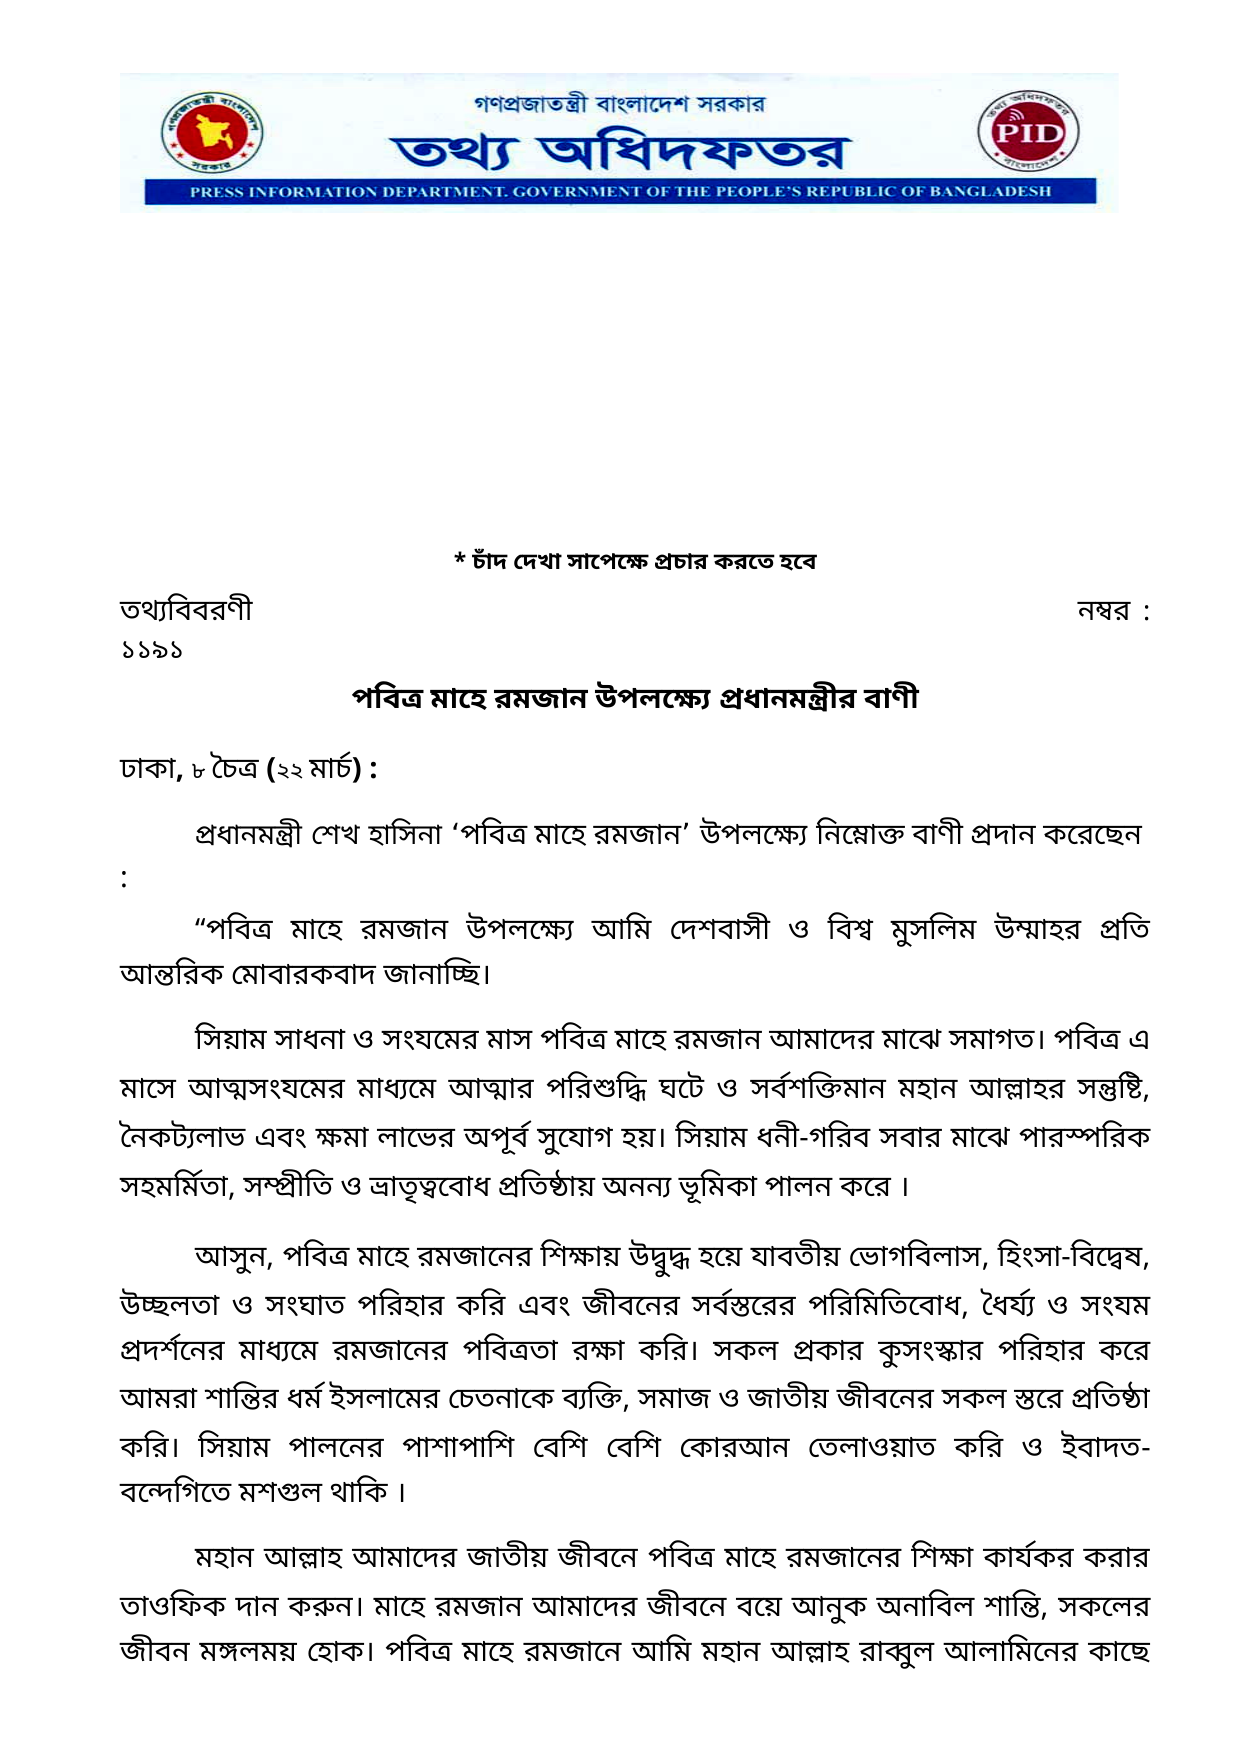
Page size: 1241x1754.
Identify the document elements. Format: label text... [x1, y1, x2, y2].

text আসুন, পবিত্র মাহে রমজানের শিক্ষায় উদ্বুদ্ধ হয়ে যাবতীয় ভোগবিলাস, হিংসা-বিদ্বেষ, উচ্ছলতা ও সংঘাত পরিহার করি এবং জীবনের সর্বস্তরের পরিমিতিবোধ, ধৈর্য্য ও সংযম প্রদর্শনের মাধ্যমে রমজানের পবিত্রতা রক্ষা করি। সকল প্রকার কুসংস্কার পরিহার করে আমরা শান্তির ধর্ম ইসলামের চেতনাকে ব্যক্তি, সমাজ ও জাতীয় জীবনের সকল স্তরে প্রতিষ্ঠা করি। সিয়াম পালনের পাশাপাশি বেশি বেশি কোরআন তেলাওয়াত করি ও ইবাদত-বন্দেগিতে মশগুল থাকি । [120, 1236, 1150, 1514]
text প্রধানমন্ত্রী শেখ হাসিনা ‘পবিত্র মাহে রমজান’ উপলক্ষ্যে নিম্নোক্ত বাণী প্রদান করেছেন : [120, 817, 1150, 896]
text “পবিত্র মাহে রমজান উপলক্ষ্যে আমি দেশবাসী ও বিশ্ব মুসলিম উম্মাহর প্রতি আন্তরিক মোবারকবাদ জানাচ্ছি। [120, 908, 1150, 996]
text ঢাকা, ৮ চৈত্র (২২ মার্চ) : [120, 747, 1150, 790]
text তথ্যবিবরণী নম্বর : ১১৯১ [120, 591, 1150, 670]
text সিয়াম সাধনা ও সংযমের মাস পবিত্র মাহে রমজান আমাদের মাঝে সমাগত। পবিত্র এ মাসে আত্মসংযমের মাধ্যমে আত্মার পরিশুদ্ধি ঘটে ও সর্বশক্তিমান মহান আল্লাহর সন্তুষ্টি, নৈকট্যলাভ এবং ক্ষমা লাভের অপূর্ব সুযোগ হয়। সিয়াম ধনী-গরিব সবার মাঝে পারস্পরিক সহমর্মিতা, সম্প্রীতি ও ভ্রাতৃত্ববোধ প্রতিষ্ঠায় অনন্য ভূমিকা পালন করে । [120, 1023, 1150, 1208]
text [120, 1541, 1150, 1673]
text * চাঁদ দেখা সাপেক্ষে প্রচার করতে হবে [120, 544, 1150, 578]
text পবিত্র মাহে রমজান উপলক্ষ্যে প্রধানমন্ত্রীর বাণী [120, 682, 1150, 720]
